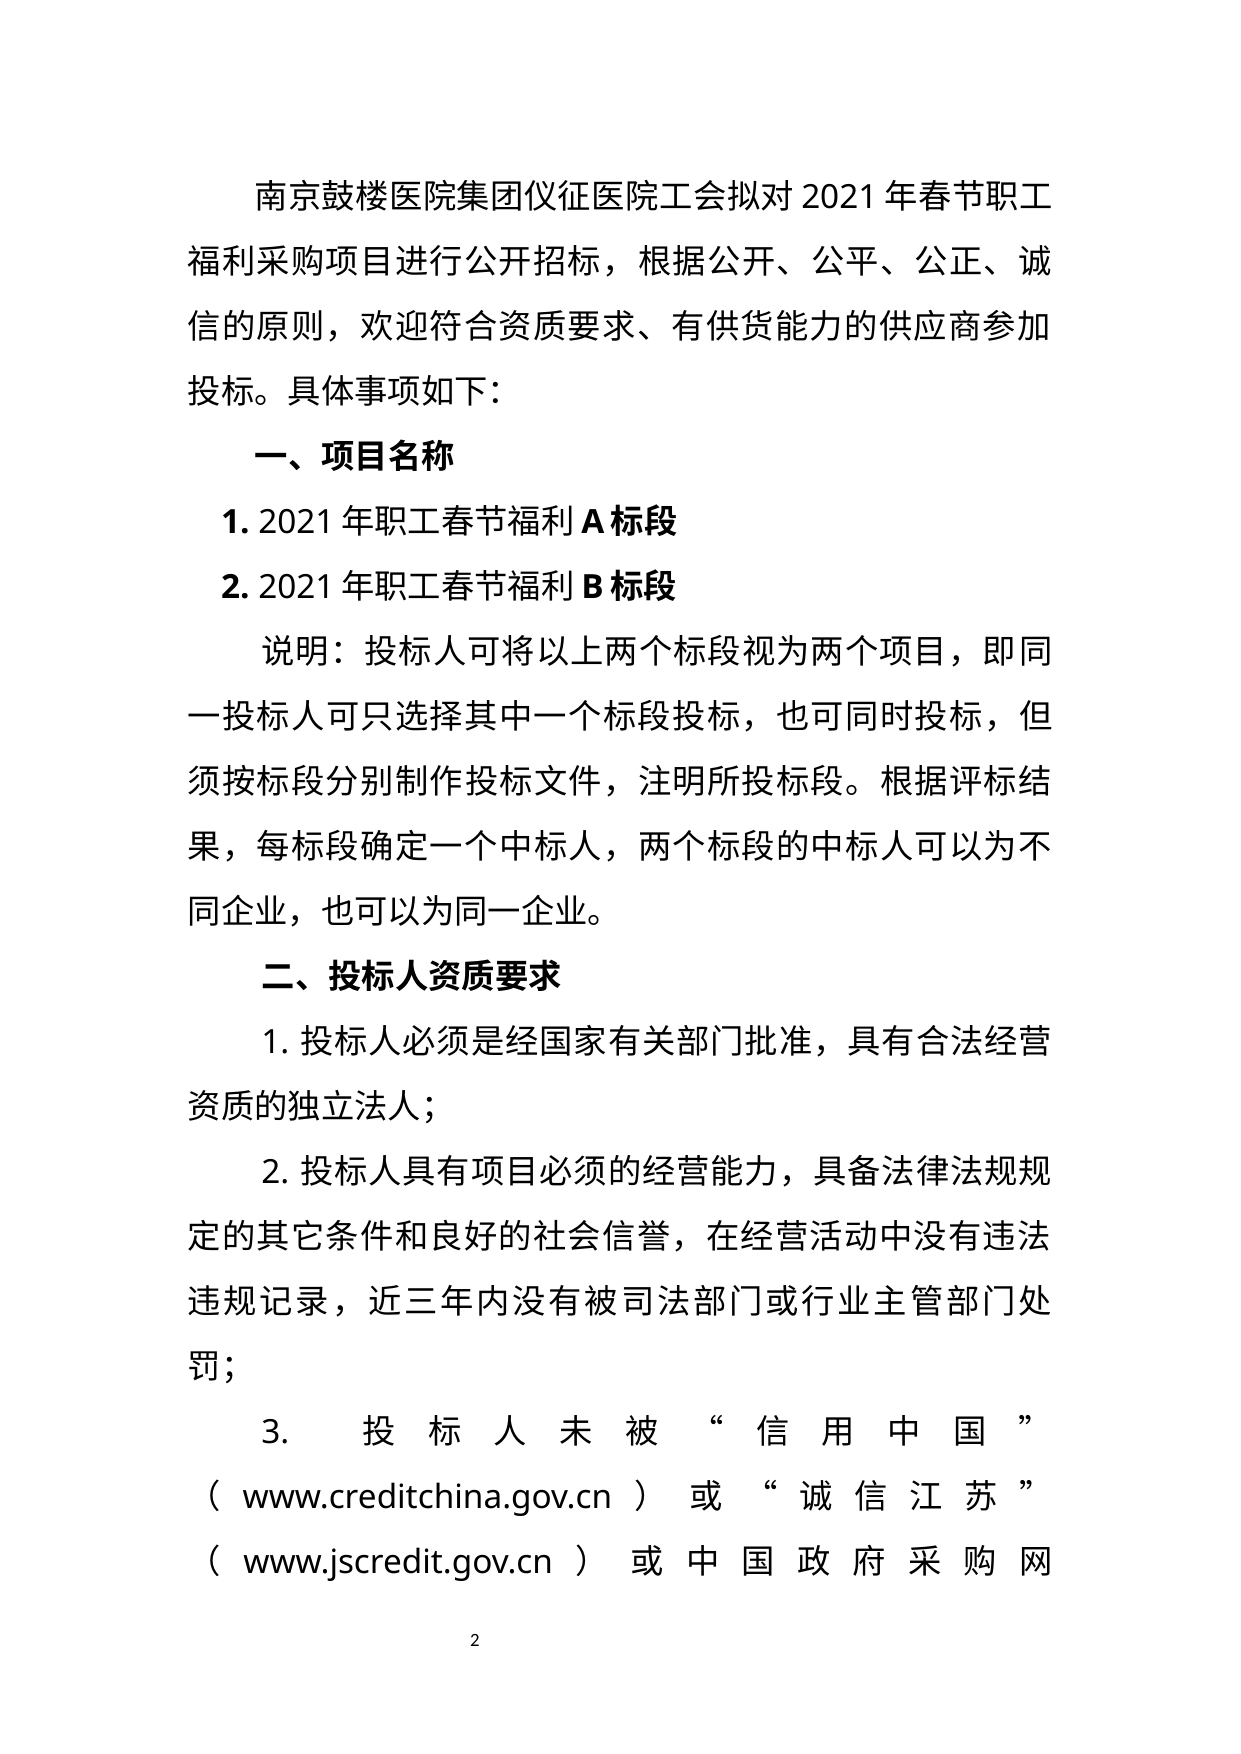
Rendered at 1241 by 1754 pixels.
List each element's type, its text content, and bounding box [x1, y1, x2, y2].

text 二、投标人资质要求 [187, 942, 1053, 1007]
text 1. 投标人必须是经国家有关部门批准，具有合法经营资质的独立法人； [187, 1007, 1053, 1137]
text 2. 投标人具有项目必须的经营能力，具备法律法规规定的其它条件和良好的社会信誉，在经营活动中没有违法违规记录，近三年内没有被司法部门或行业主管部门处罚； [187, 1137, 1053, 1397]
subtitle 项目名称 [187, 422, 1053, 487]
text 说明：投标人可将以上两个标段视为两个项目，即同一投标人可只选择其中一个标段投标，也可同时投标，但须按标段分别制作投标文件，注明所投标段。根据评标结果，每标段确定一个中标人，两个标段的中标人可以为不同企业，也可以为同一企业。 [187, 617, 1053, 942]
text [187, 1397, 1053, 1592]
subtitle 2021年职工春节福利A标段 [187, 487, 1053, 552]
text 南京鼓楼医院集团仪征医院工会拟对2021年春节职工福利采购项目进行公开招标，根据公开、公平、公正、诚信的原则，欢迎符合资质要求、有供货能力的供应商参加投标。具体事项如下： [187, 162, 1053, 422]
subtitle 2021年职工春节福利B标段 [187, 552, 1053, 617]
